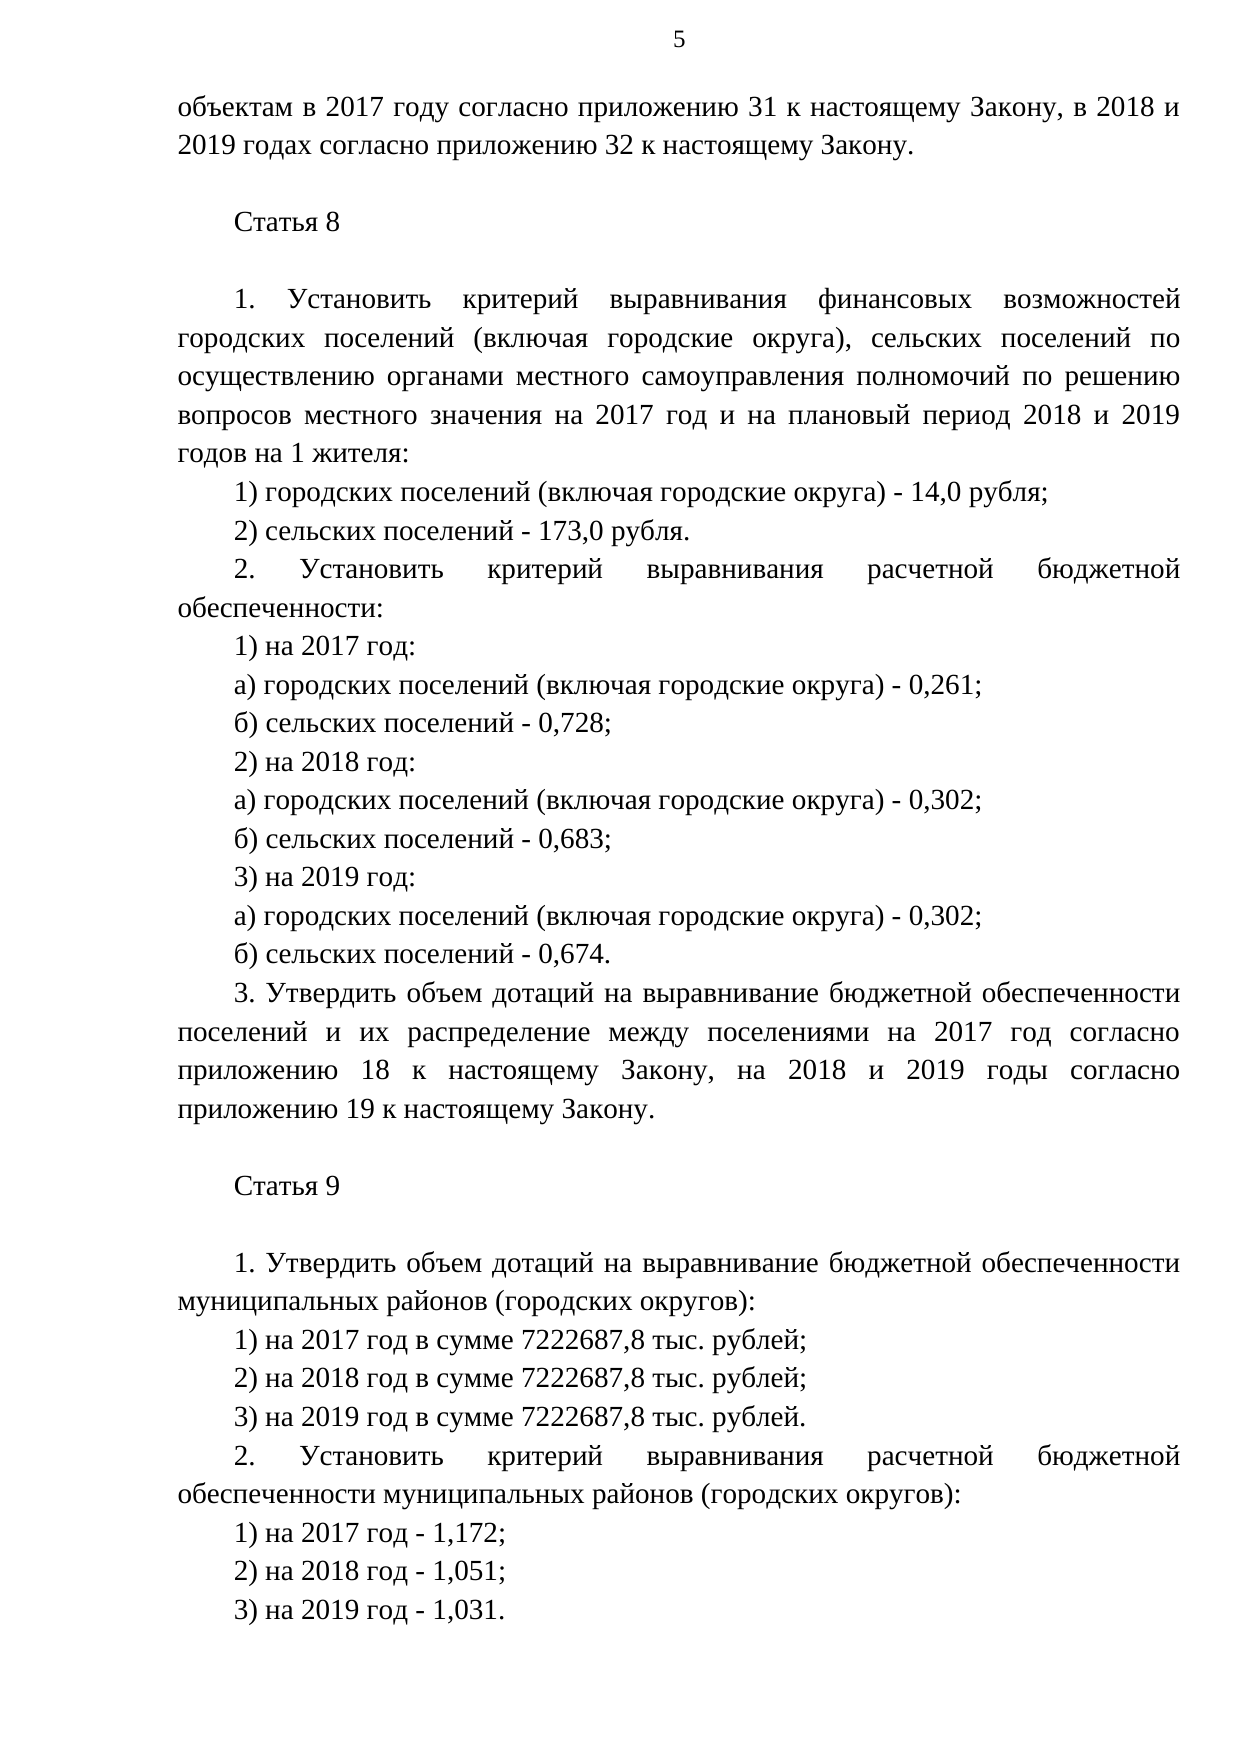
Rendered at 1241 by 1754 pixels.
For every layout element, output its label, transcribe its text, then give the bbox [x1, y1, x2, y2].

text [177, 89, 1181, 161]
text 3. Утвердить объем дотаций на выравнивание бюджетной обеспеченности поселений и их распределение между поселениями на 2017 год согласно приложению 18 к настоящему Закону, на 2018 и 2019 годы согласно приложению 19 к настоящему Закону. [177, 975, 1181, 1124]
text 3) на 2019 год в сумме 7222687,8 тыс. рублей. [177, 1399, 1181, 1433]
text 2) сельских поселений - 173,0 рубля. [177, 513, 1181, 546]
text а) городских поселений (включая городские округа) - 0,261; [177, 667, 1181, 700]
text 2. Установить критерий выравнивания расчетной бюджетной обеспеченности муниципальных районов (городских округов): [177, 1438, 1181, 1510]
text б) сельских поселений - 0,674. [177, 937, 1181, 970]
text 1. Установить критерий выравнивания финансовых возможностей городских поселений (включая городские округа), сельских поселений по осуществлению органами местного самоуправления полномочий по решению вопросов местного значения на 2017 год и на плановый период 2018 и 2019 годов на 1 жителя: [177, 281, 1181, 469]
text 2) на 2018 год в сумме 7222687,8 тыс. рублей; [177, 1361, 1181, 1394]
text б) сельских поселений - 0,728; [177, 705, 1181, 739]
text б) сельских поселений - 0,683; [177, 821, 1181, 854]
text а) городских поселений (включая городские округа) - 0,302; [177, 782, 1181, 816]
text 1) на 2017 год - 1,172; [177, 1515, 1181, 1548]
text а) городских поселений (включая городские округа) - 0,302; [177, 898, 1181, 932]
text 2) на 2018 год - 1,051; [177, 1553, 1181, 1587]
text 3) на 2019 год - 1,031. [177, 1592, 1181, 1625]
text Статья 8 [177, 204, 1181, 238]
text 2. Установить критерий выравнивания расчетной бюджетной обеспеченности: [177, 551, 1181, 623]
text 1) на 2017 год в сумме 7222687,8 тыс. рублей; [177, 1322, 1181, 1356]
text 2) на 2018 год: [177, 744, 1181, 777]
text 1) городских поселений (включая городские округа) - 14,0 рубля; [177, 474, 1181, 508]
text 1. Утвердить объем дотаций на выравнивание бюджетной обеспеченности муниципальных районов (городских округов): [177, 1245, 1181, 1317]
text 3) на 2019 год: [177, 859, 1181, 893]
text Статья 9 [177, 1168, 1181, 1201]
text 1) на 2017 год: [177, 628, 1181, 662]
